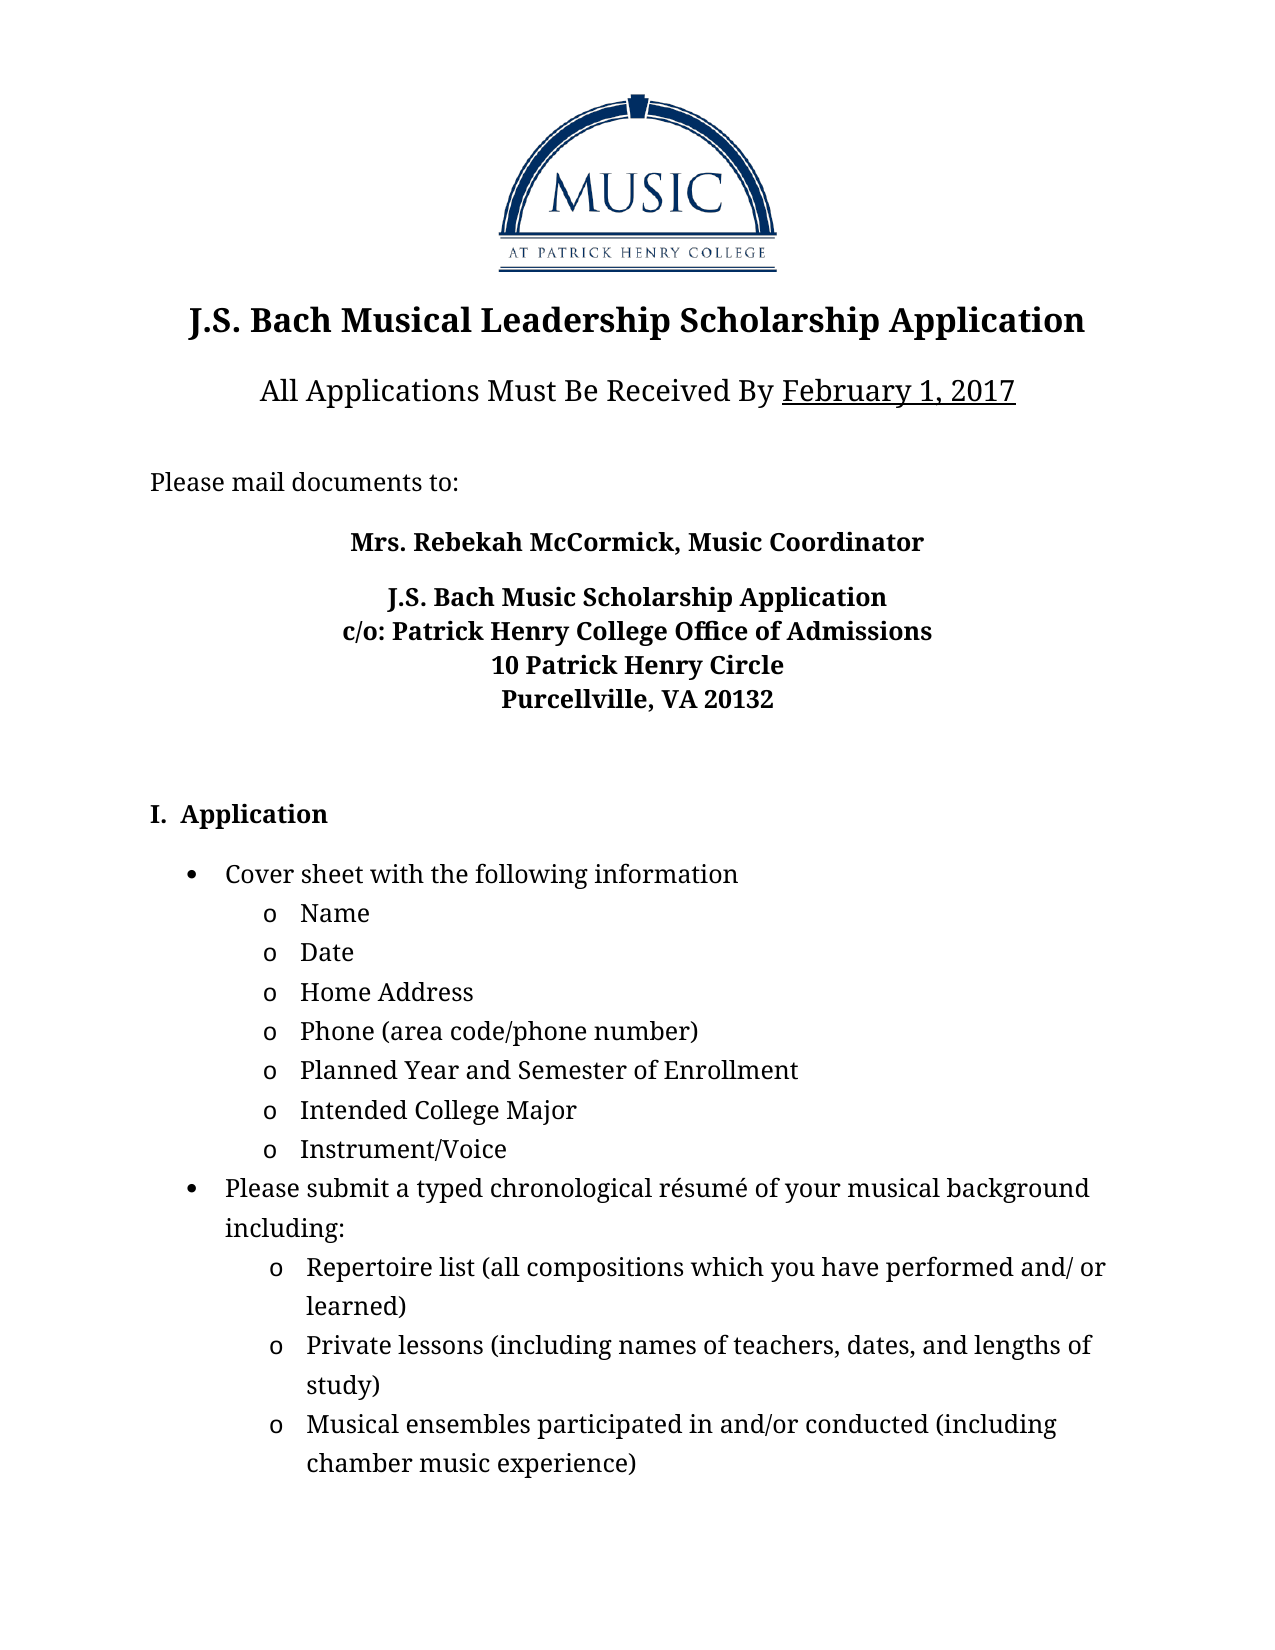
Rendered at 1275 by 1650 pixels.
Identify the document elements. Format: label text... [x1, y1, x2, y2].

list Home Address [262, 974, 1125, 1008]
list Private lessons (including names of teachers, dates, and lengths of study) [269, 1328, 1125, 1401]
text Please mail documents to: [150, 464, 1125, 498]
text All Applications Must Be Received By February 1, 2017 [150, 370, 1125, 409]
list Cover sheet with the following information [187, 856, 1125, 890]
text I. Application [150, 796, 1125, 830]
picture [497, 93, 778, 272]
text Mrs. Rebekah McCormick, Music Coordinator [150, 524, 1125, 558]
list Phone (area code/phone number) [262, 1014, 1125, 1048]
list Instrument/Voice [262, 1132, 1125, 1166]
list Intended College Major [262, 1092, 1125, 1127]
list Repertoire list (all compositions which you have performed and/ or learned) [269, 1249, 1125, 1323]
list Date [262, 935, 1125, 969]
list Name [262, 896, 1125, 930]
text J.S. Bach Musical Leadership Scholarship Application [150, 297, 1125, 342]
text J.S. Bach Music Scholarship Application c/o: Patrick Henry College Office of Admissions 10 Patrick Henry Circle Purcellville, VA 20132 [150, 579, 1125, 716]
list Planned Year and Semester of Enrollment [262, 1053, 1125, 1087]
list Musical ensembles participated in and/or conducted (including chamber music experience) [269, 1407, 1125, 1480]
list Please submit a typed chronological résumé of your musical background including: [187, 1171, 1125, 1244]
